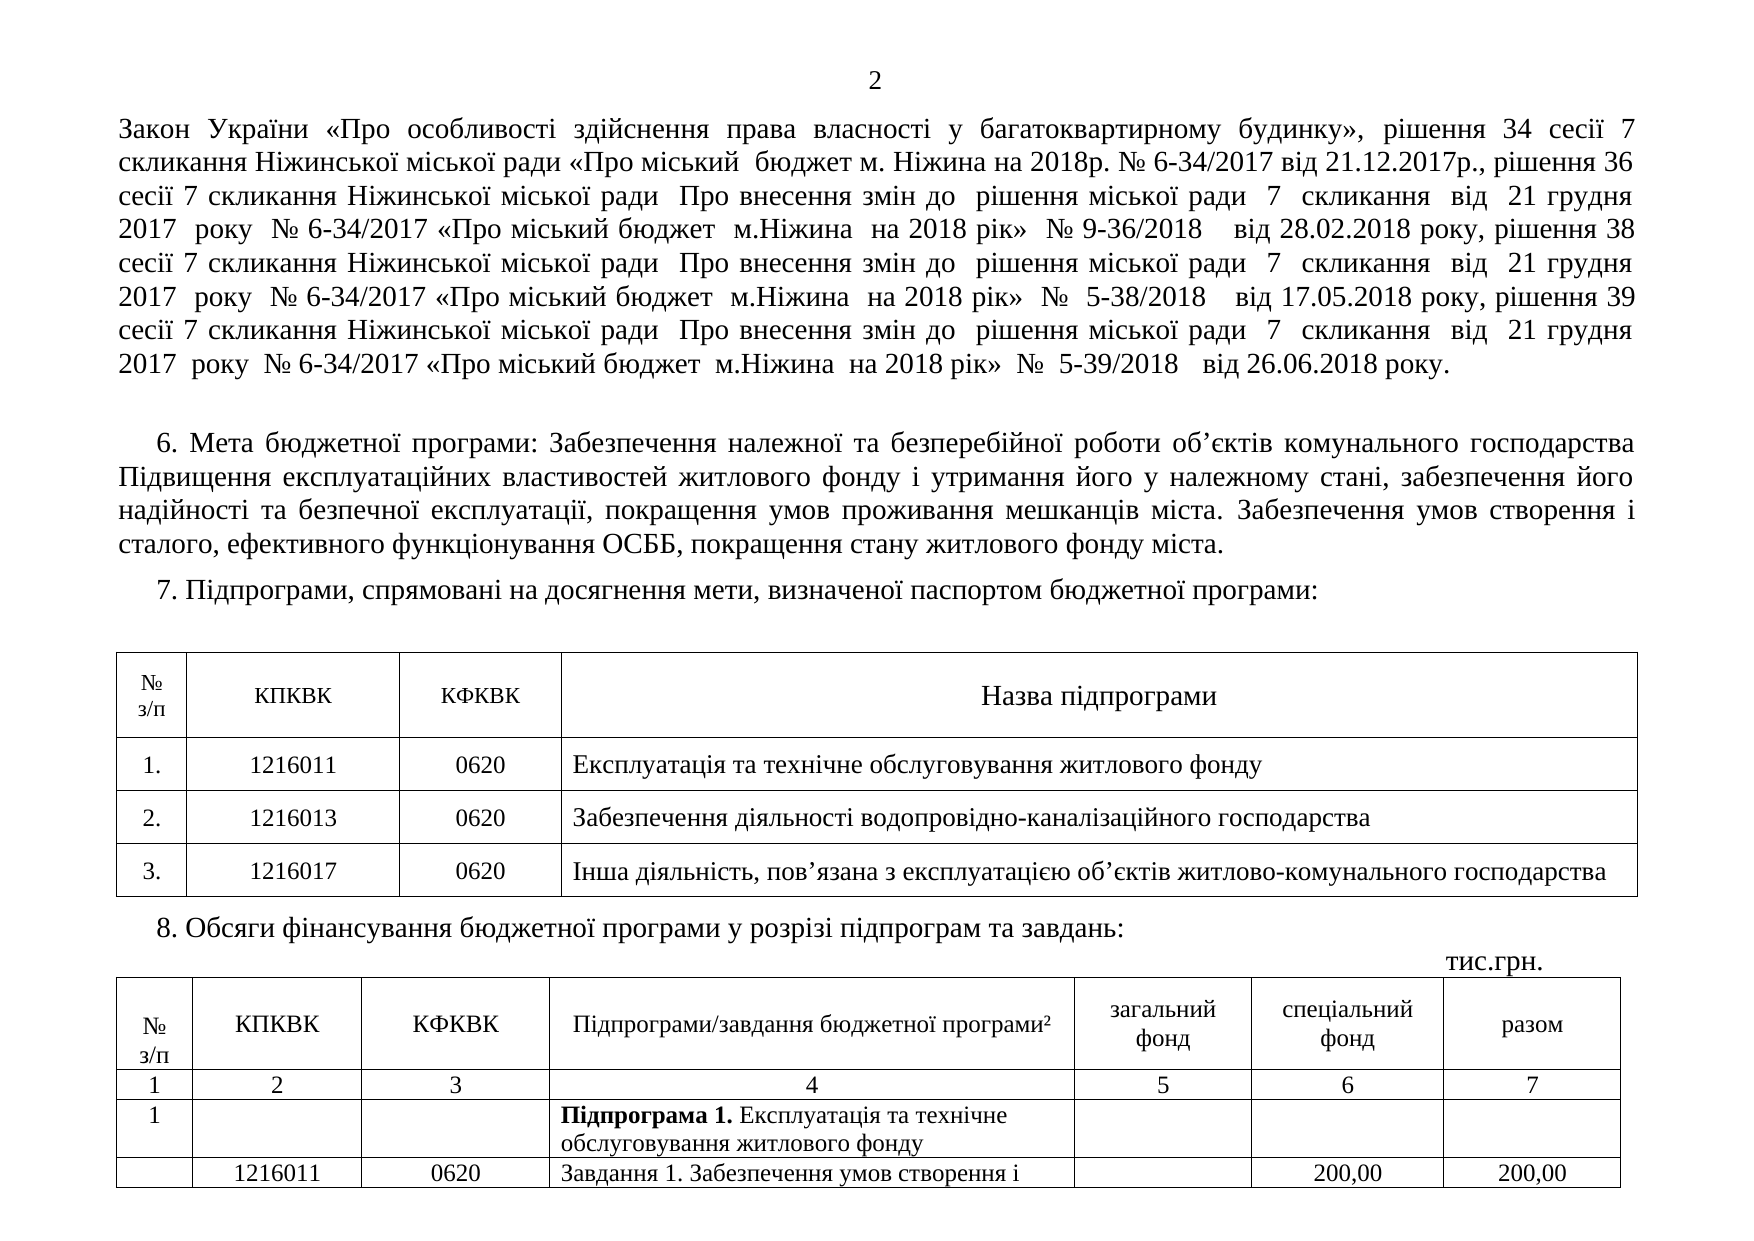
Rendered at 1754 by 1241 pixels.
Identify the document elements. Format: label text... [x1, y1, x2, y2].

table_header Назва підпрограми [562, 653, 1637, 737]
table_cell 1. [117, 738, 186, 790]
table_cell 1216011 [193, 1158, 361, 1187]
table_cell 200,00 [1444, 1158, 1620, 1187]
table_cell [1444, 1100, 1620, 1157]
table_cell 2. [117, 791, 186, 843]
table_cell 2 [193, 1070, 361, 1099]
text 7. Підпрограми, спрямовані на досягнення мети, визначеної паспортом бюджетної програми: [118, 572, 1636, 606]
table_cell 1216013 [187, 791, 399, 843]
table_cell 3. [117, 844, 186, 896]
table_header разом [1444, 978, 1620, 1069]
table_cell 1 [117, 1100, 192, 1157]
table_cell [193, 1100, 361, 1157]
table_cell Забезпечення діяльності водопровідно-каналізаційного господарства [562, 791, 1637, 843]
table_cell 0620 [400, 791, 561, 843]
table_cell [362, 1100, 549, 1157]
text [118, 111, 1636, 379]
table_cell 5 [1075, 1070, 1251, 1099]
table_cell 0620 [362, 1158, 549, 1187]
table_cell 1 [117, 1070, 192, 1099]
text 6. Мета бюджетної програми: Забезпечення належної та безперебійної роботи об’єктів комунального господарства Підвищення експлуатаційних властивостей житлового фонду і утримання його у належному стані, забезпечення його надійності та безпечної експлуатації, покращення умов проживання мешканців міста. Забезпечення умов створення і сталого, ефективного функціонування ОСББ, покращення стану житлового фонду міста. [118, 425, 1636, 559]
table_cell [1075, 1100, 1251, 1157]
table_cell 7 [1444, 1070, 1620, 1099]
table_cell 200,00 [1252, 1158, 1443, 1187]
table_header КФКВК [362, 978, 549, 1069]
table_header загальний фонд [1075, 978, 1251, 1069]
table_header № з/п [117, 978, 192, 1069]
table_header № з/п [117, 653, 186, 737]
table_header КПКВК [193, 978, 361, 1069]
table_cell [117, 1158, 192, 1187]
table_cell 0620 [400, 738, 561, 790]
table_cell Експлуатація та технічне обслуговування житлового фонду [562, 738, 1637, 790]
table_header Підпрограми/завдання бюджетної програми² [550, 978, 1074, 1069]
table_cell 1216011 [187, 738, 399, 790]
table_cell 6 [1252, 1070, 1443, 1099]
table_cell 4 [550, 1070, 1074, 1099]
table_header КФКВК [400, 653, 561, 737]
table_header КПКВК [187, 653, 399, 737]
table_cell [1252, 1100, 1443, 1157]
table_cell 1216017 [187, 844, 399, 896]
table_cell 0620 [400, 844, 561, 896]
text 8. Обсяги фінансування бюджетної програми у розрізі підпрограм та завдань: тис.грн. [156, 910, 1636, 977]
table_cell [1075, 1158, 1251, 1187]
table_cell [550, 1158, 1074, 1187]
table_header спеціальний фонд [1252, 978, 1443, 1069]
table_cell Інша діяльність, пов’язана з експлуатацією об’єктів житлово-комунального господарства [562, 844, 1637, 896]
table_cell 3 [362, 1070, 549, 1099]
table_cell Підпрограма 1. Експлуатація та технічне обслуговування житлового фонду [550, 1100, 1074, 1157]
